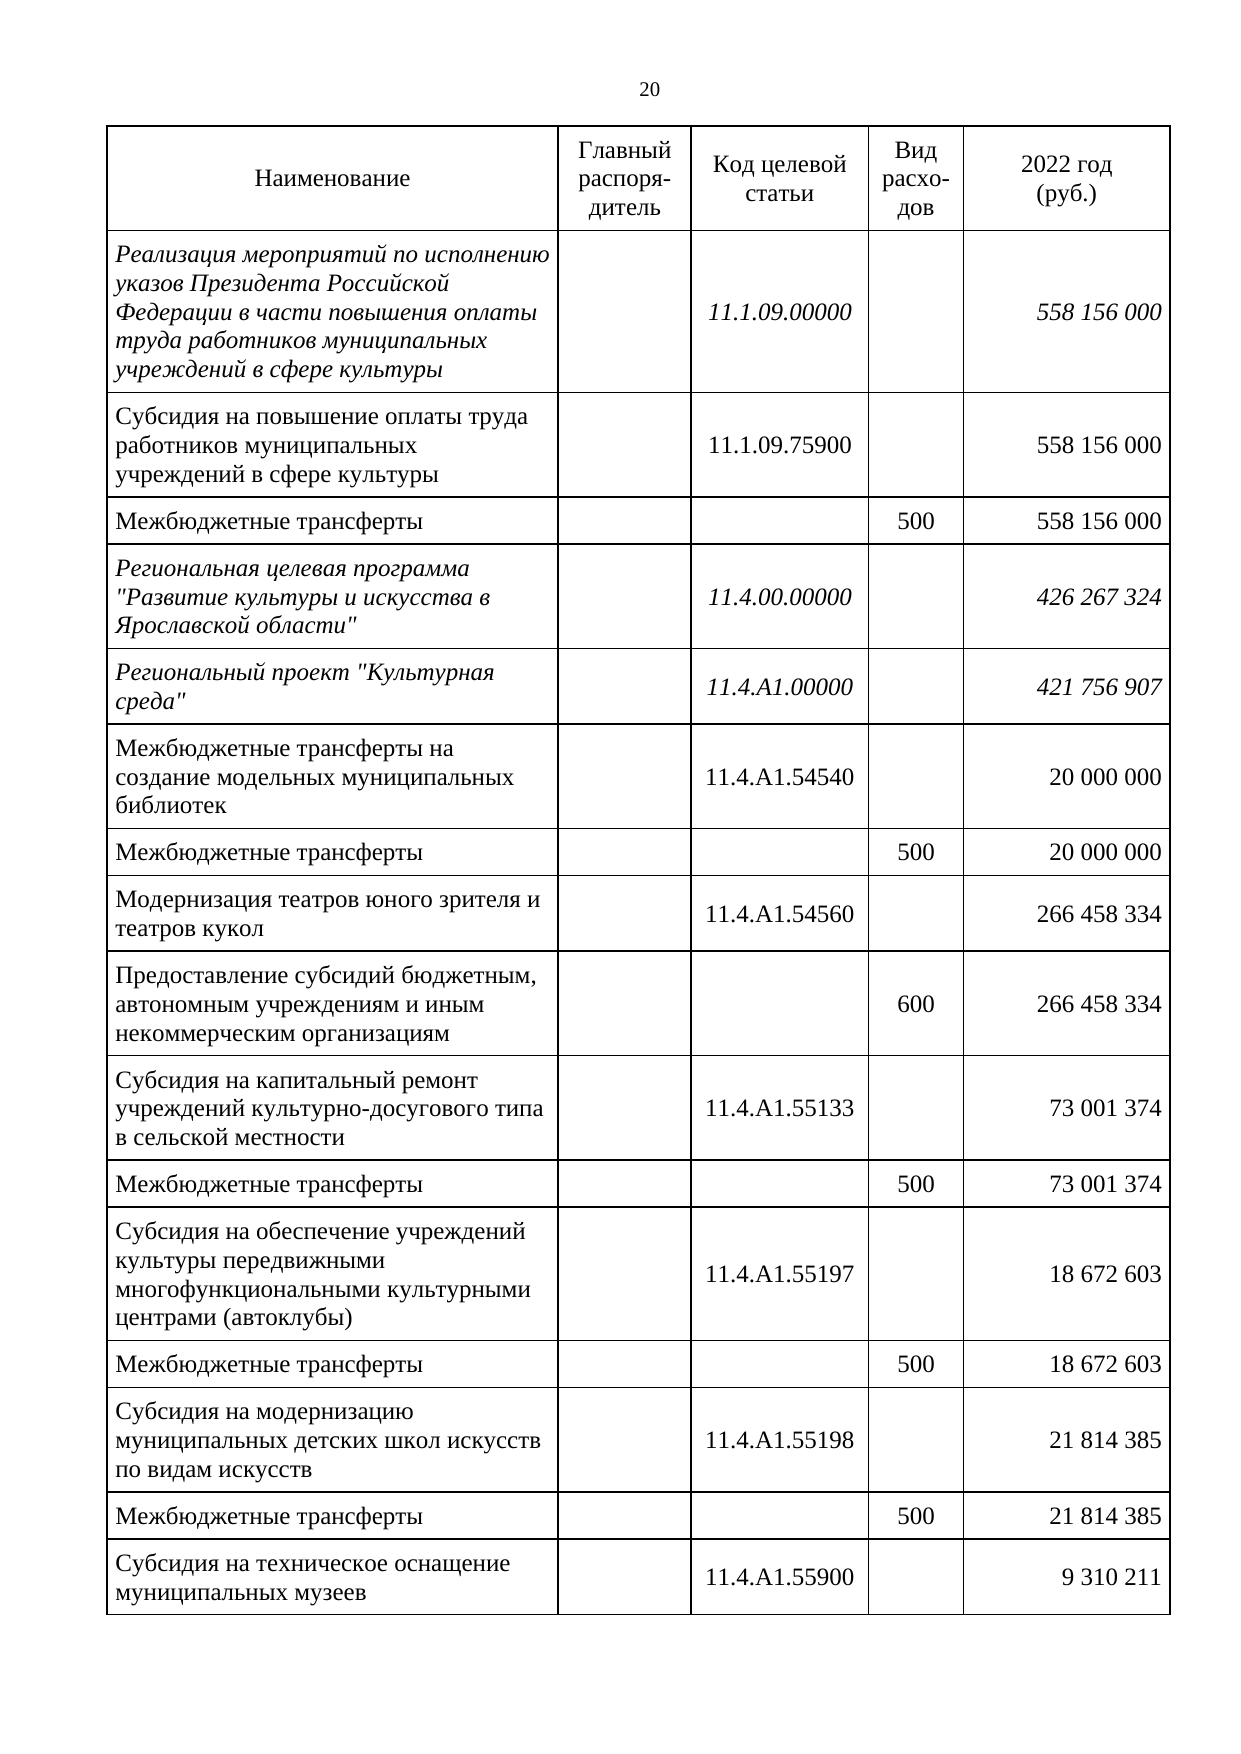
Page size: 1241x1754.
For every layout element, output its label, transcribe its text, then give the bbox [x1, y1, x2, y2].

table_cell 500 [869, 498, 963, 543]
table_cell Субсидия на техническое оснащение муниципальных музеев [108, 1540, 557, 1614]
table_cell [869, 649, 963, 723]
table_cell [692, 952, 868, 1055]
table_cell 20 000 000 [964, 829, 1169, 874]
table_cell [869, 231, 963, 391]
table_cell 500 [869, 1161, 963, 1206]
table_cell 600 [869, 952, 963, 1055]
table_cell 266 458 334 [964, 952, 1169, 1055]
table_cell Субсидия на модернизацию муниципальных детских школ искусств по видам искусств [108, 1388, 557, 1491]
table_cell [559, 1161, 690, 1206]
table_header [869, 127, 963, 229]
table_cell Региональная целевая программа "Развитие культуры и искусства в Ярославской области" [108, 545, 557, 647]
table_cell [869, 876, 963, 950]
table_cell 11.4.A1.55198 [692, 1388, 868, 1491]
table_cell Межбюджетные трансферты на создание модельных муниципальных библиотек [108, 725, 557, 828]
table_cell [559, 498, 690, 543]
table_cell [869, 1388, 963, 1491]
table_cell [692, 1341, 868, 1386]
table_header [108, 127, 557, 229]
table_cell Субсидия на повышение оплаты труда работников муниципальных учреждений в сфере культуры [108, 393, 557, 496]
table_cell 21 814 385 [964, 1388, 1169, 1491]
table_cell [559, 1341, 690, 1386]
table_cell Модернизация театров юного зрителя и театров кукол [108, 876, 557, 950]
table_cell 11.4.A1.54560 [692, 876, 868, 950]
table_header [964, 127, 1169, 229]
table_cell [559, 1493, 690, 1538]
table_cell 11.4.A1.00000 [692, 649, 868, 723]
table_cell 9 310 211 [964, 1540, 1169, 1614]
table_cell [559, 725, 690, 828]
table_cell [692, 1493, 868, 1538]
table_cell Региональный проект "Культурная среда" [108, 649, 557, 723]
table_cell Межбюджетные трансферты [108, 1341, 557, 1386]
table_cell 266 458 334 [964, 876, 1169, 950]
table_cell Межбюджетные трансферты [108, 829, 557, 874]
table_cell 11.1.09.75900 [692, 393, 868, 496]
table_cell 500 [869, 829, 963, 874]
table_cell 11.4.A1.54540 [692, 725, 868, 828]
table_cell 558 156 000 [964, 393, 1169, 496]
table_header [692, 127, 868, 229]
table_cell 73 001 374 [964, 1161, 1169, 1206]
table_cell [559, 1388, 690, 1491]
table_cell 11.1.09.00000 [692, 231, 868, 391]
table_cell Предоставление субсидий бюджетным, автономным учреждениям и иным некоммерческим организациям [108, 952, 557, 1055]
table_cell 500 [869, 1341, 963, 1386]
table_cell [692, 1161, 868, 1206]
table_cell [559, 393, 690, 496]
table_cell [559, 545, 690, 647]
table_cell [869, 393, 963, 496]
table_cell 558 156 000 [964, 498, 1169, 543]
table_cell [559, 952, 690, 1055]
table_cell Межбюджетные трансферты [108, 498, 557, 543]
table_cell 18 672 603 [964, 1341, 1169, 1386]
table_cell 11.4.A1.55133 [692, 1056, 868, 1159]
table_cell [559, 829, 690, 874]
table_cell Межбюджетные трансферты [108, 1161, 557, 1206]
table_cell [869, 1056, 963, 1159]
table_cell [692, 498, 868, 543]
table_cell [869, 725, 963, 828]
table_header [559, 127, 690, 229]
table_cell 558 156 000 [964, 231, 1169, 391]
table_cell [559, 231, 690, 391]
table_cell [559, 876, 690, 950]
table_cell [869, 1540, 963, 1614]
table_cell 20 000 000 [964, 725, 1169, 828]
table_cell 18 672 603 [964, 1208, 1169, 1339]
table_cell 11.4.A1.55900 [692, 1540, 868, 1614]
table_cell 11.4.00.00000 [692, 545, 868, 647]
table_cell 73 001 374 [964, 1056, 1169, 1159]
table_cell 421 756 907 [964, 649, 1169, 723]
table_cell [559, 1540, 690, 1614]
table_cell Межбюджетные трансферты [108, 1493, 557, 1538]
table_cell [692, 829, 868, 874]
table_cell 426 267 324 [964, 545, 1169, 647]
table_cell Субсидия на обеспечение учреждений культуры передвижными многофункциональными культурными центрами (автоклубы) [108, 1208, 557, 1339]
table_cell Субсидия на капитальный ремонт учреждений культурно-досугового типа в сельской местности [108, 1056, 557, 1159]
table_cell [559, 649, 690, 723]
table_cell 500 [869, 1493, 963, 1538]
table_cell Реализация мероприятий по исполнению указов Президента Российской Федерации в части повышения оплаты труда работников муниципальных учреждений в сфере культуры [108, 231, 557, 391]
table_cell 21 814 385 [964, 1493, 1169, 1538]
table_cell [559, 1056, 690, 1159]
table_cell [869, 545, 963, 647]
table_cell [869, 1208, 963, 1339]
table_cell [559, 1208, 690, 1339]
table_cell 11.4.A1.55197 [692, 1208, 868, 1339]
